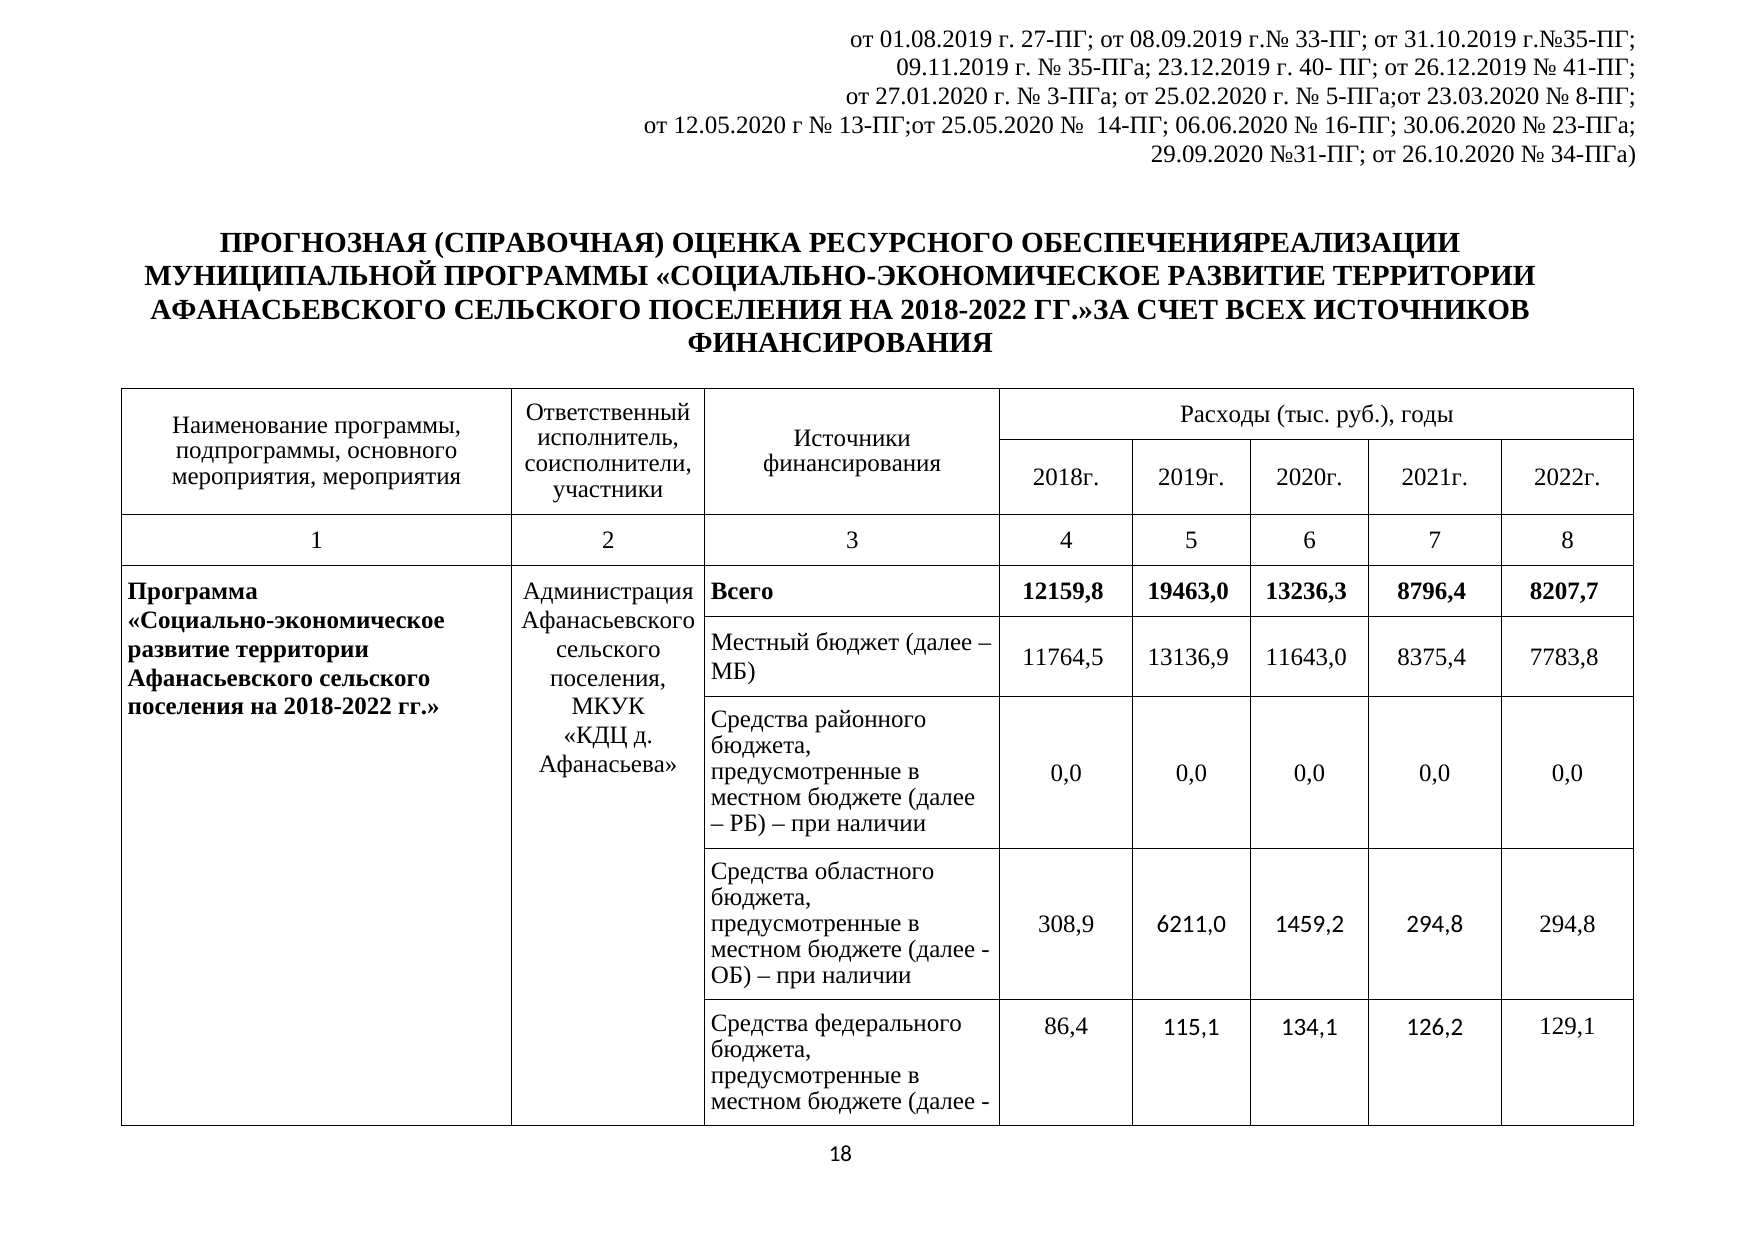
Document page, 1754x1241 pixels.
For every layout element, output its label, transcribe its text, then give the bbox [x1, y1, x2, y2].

table_cell 6 [1251, 515, 1368, 565]
table_cell 0,0 [1000, 697, 1132, 847]
table_cell 86,4 [1000, 1000, 1132, 1125]
table_cell 2018г. [1000, 440, 1132, 514]
text от 27.01.2020 г. № 3-ПГа; от 25.02.2020 г. № 5-ПГа;от 23.03.2020 № 8-ПГ; [44, 81, 1636, 110]
table_cell 8375,4 [1369, 617, 1501, 696]
table_cell Программа «Социально-экономическое развитие территории Афанасьевского сельского поселения на 2018-2022 гг.» [122, 566, 511, 1125]
text 09.11.2019 г. № 35-ПГа; 23.12.2019 г. 40- ПГ; от 26.12.2019 № 41-ПГ; [44, 52, 1636, 81]
table_cell 294,8 [1369, 849, 1501, 999]
table_cell 2019г. [1133, 440, 1250, 514]
table_header Наименование программы, подпрограммы, основного мероприятия, мероприятия [122, 389, 511, 514]
table_header Источники финансирования [705, 389, 999, 514]
table_cell 8796,4 [1369, 566, 1501, 616]
table_cell 4 [1000, 515, 1132, 565]
table_cell 308,9 [1000, 849, 1132, 999]
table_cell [705, 1000, 999, 1125]
table_cell 8 [1502, 515, 1633, 565]
table_cell Местный бюджет (далее – МБ) [705, 617, 999, 696]
table_cell 0,0 [1369, 697, 1501, 847]
table_cell Администрация Афанасьевского сельского поселения, МКУК «КДЦ д. Афанасьева» [512, 566, 704, 1125]
table_cell 294,8 [1502, 849, 1633, 999]
table_cell Средства районного бюджета, предусмотренные в местном бюджете (далее – РБ) – при наличии [705, 697, 999, 847]
table_cell 13236,3 [1251, 566, 1368, 616]
table_cell 12159,8 [1000, 566, 1132, 616]
table_cell 7783,8 [1502, 617, 1633, 696]
table_cell 0,0 [1251, 697, 1368, 847]
table_cell Всего [705, 566, 999, 616]
text 29.09.2020 №31-ПГ; от 26.10.2020 № 34-ПГа) [44, 139, 1636, 167]
table_cell 2020г. [1251, 440, 1368, 514]
table_cell 115,1 [1133, 1000, 1250, 1125]
table_header Ответственный исполнитель, соисполнители, участники [512, 389, 704, 514]
table_cell 11764,5 [1000, 617, 1132, 696]
table_header Расходы (тыс. руб.), годы [1000, 389, 1633, 439]
table_cell 2021г. [1369, 440, 1501, 514]
table_cell 134,1 [1251, 1000, 1368, 1125]
table_cell 0,0 [1502, 697, 1633, 847]
text от 12.05.2020 г № 13-ПГ;от 25.05.2020 № 14-ПГ; 06.06.2020 № 16-ПГ; 30.06.2020 № 23-ПГа; [44, 110, 1636, 139]
table_cell 0,0 [1133, 697, 1250, 847]
table_cell Средства областного бюджета, предусмотренные в местном бюджете (далее - ОБ) – при наличии [705, 849, 999, 999]
table_cell 126,2 [1369, 1000, 1501, 1125]
text МУНИЦИПАЛЬНОЙ ПРОГРАММЫ «СОЦИАЛЬНО-ЭКОНОМИЧЕСКОЕ РАЗВИТИЕ ТЕРРИТОРИИ АФАНАСЬЕВСКОГО СЕЛЬСКОГО ПОСЕЛЕНИЯ НА 2018-2022 ГГ.»ЗА СЧЕТ ВСЕХ ИСТОЧНИКОВ ФИНАНСИРОВАНИЯ [44, 258, 1636, 359]
table_cell 1 [122, 515, 511, 565]
table_cell 11643,0 [1251, 617, 1368, 696]
table_cell 1459,2 [1251, 849, 1368, 999]
table_cell 2 [512, 515, 704, 565]
table_cell 19463,0 [1133, 566, 1250, 616]
table_cell 129,1 [1502, 1000, 1633, 1125]
table_cell 6211,0 [1133, 849, 1250, 999]
table_cell 5 [1133, 515, 1250, 565]
table_cell 8207,7 [1502, 566, 1633, 616]
table_cell 3 [705, 515, 999, 565]
text от 01.08.2019 г. 27-ПГ; от 08.09.2019 г.№ 33-ПГ; от 31.10.2019 г.№35-ПГ; [44, 24, 1636, 52]
text ПРОГНОЗНАЯ (СПРАВОЧНАЯ) ОЦЕНКА РЕСУРСНОГО ОБЕСПЕЧЕНИЯРЕАЛИЗАЦИИ [44, 225, 1636, 258]
table_cell 7 [1369, 515, 1501, 565]
table_cell 2022г. [1502, 440, 1633, 514]
table_cell 13136,9 [1133, 617, 1250, 696]
